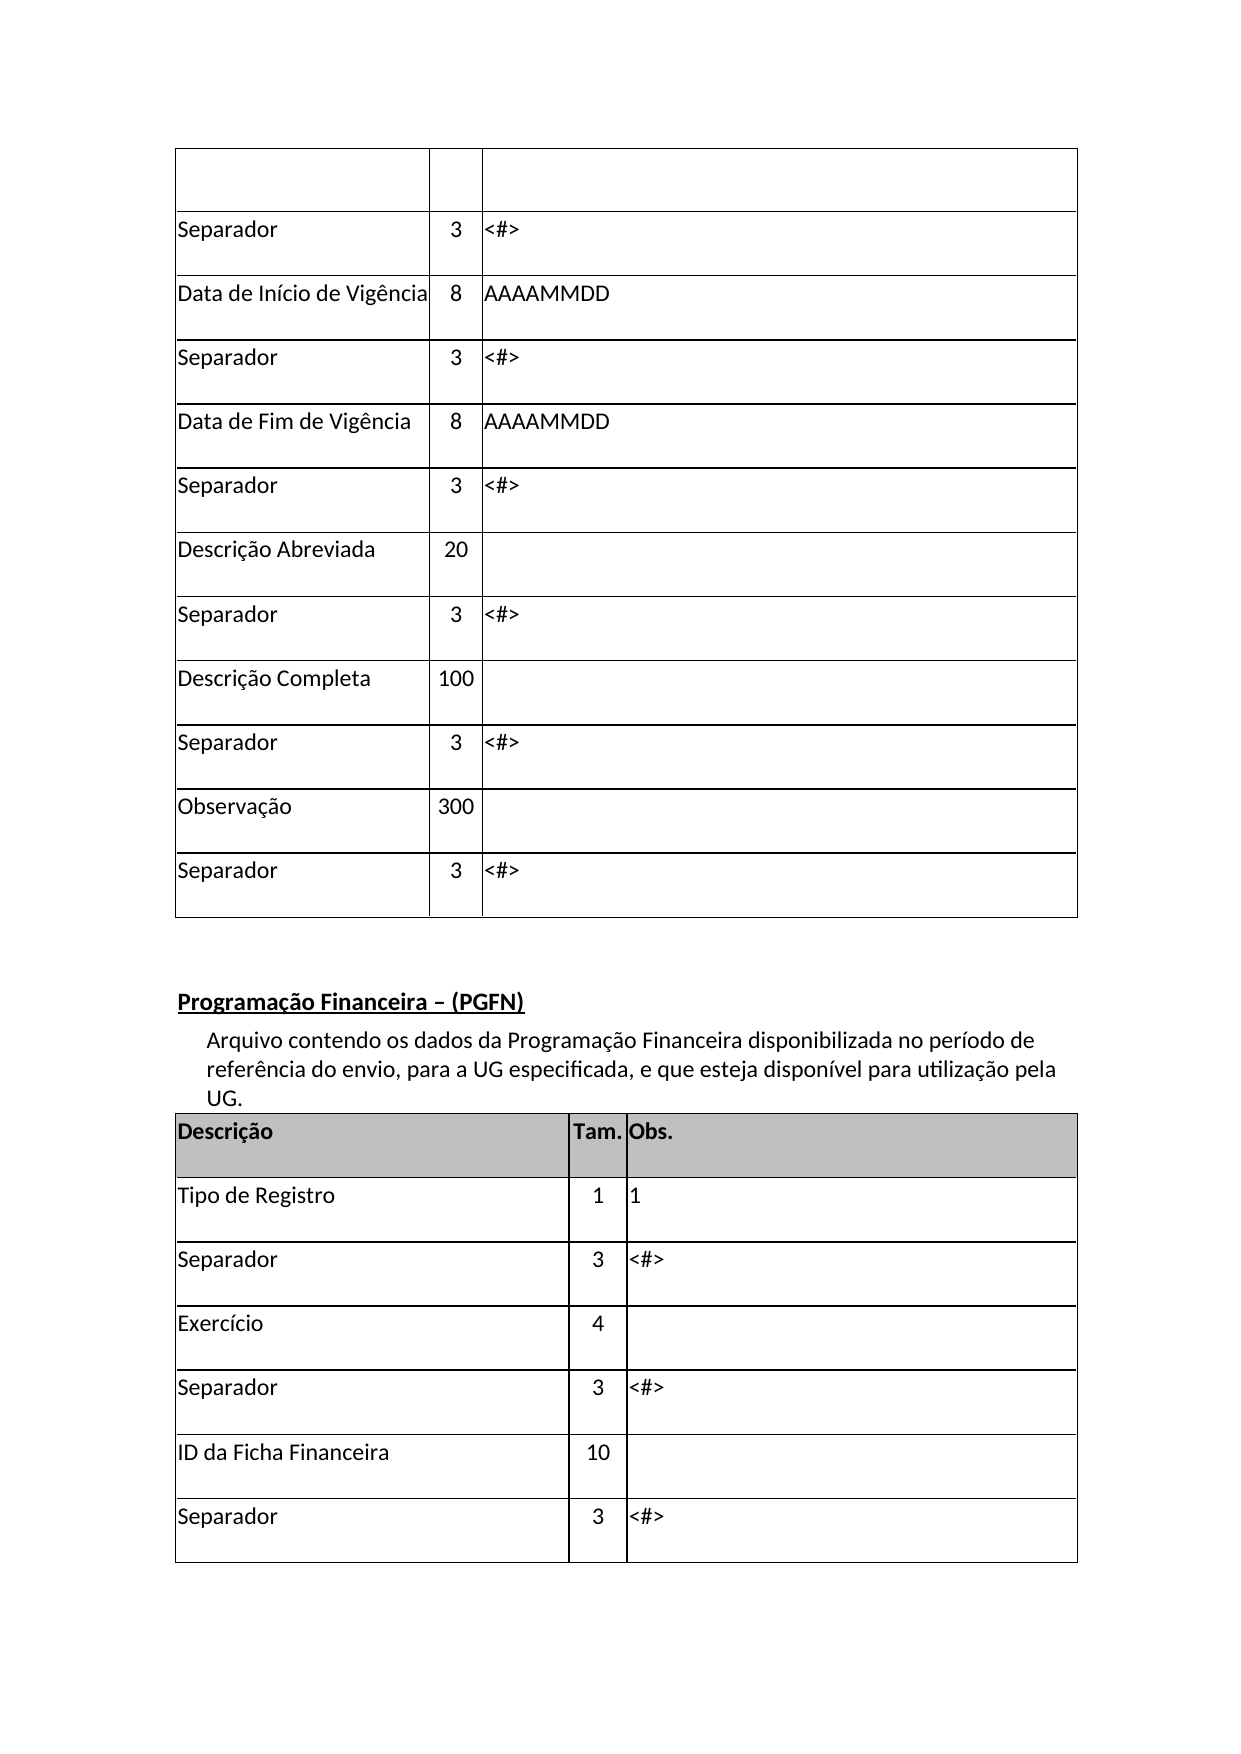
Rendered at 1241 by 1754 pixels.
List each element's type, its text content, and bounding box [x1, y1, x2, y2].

table_header Tam. [570, 1114, 626, 1177]
table_cell <#> [628, 1369, 1077, 1433]
table_cell 20 [430, 533, 482, 596]
table_cell ID da Ficha Financeira [176, 1435, 568, 1498]
table_cell AAAAMMDD [483, 275, 1077, 339]
table_cell Separador [176, 1242, 568, 1305]
table_cell Separador [176, 725, 429, 788]
table_cell 1 [628, 1177, 1077, 1241]
table_cell Separador [176, 468, 429, 531]
table_cell 3 [570, 1243, 626, 1305]
table_header Obs. [628, 1114, 1077, 1177]
table_cell AAAAMMDD [483, 403, 1077, 467]
table_cell 8 [430, 276, 482, 339]
table_cell 4 [570, 1307, 626, 1369]
table_cell 3 [430, 341, 482, 403]
table_cell <#> [483, 724, 1077, 788]
table_cell 3 [430, 597, 482, 660]
table_cell Descrição Abreviada [176, 533, 429, 596]
table_cell Separador [176, 1370, 568, 1433]
table_cell <#> [483, 467, 1077, 531]
table_cell <#> [483, 339, 1077, 403]
table_cell Separador [176, 853, 429, 916]
table_cell Data de Início de Vigência [176, 276, 429, 339]
table_cell <#> [483, 596, 1077, 660]
table_cell 3 [430, 212, 482, 275]
table_cell <#> [628, 1498, 1077, 1562]
table_cell Separador [176, 1499, 568, 1562]
table_cell Exercício [176, 1306, 568, 1369]
table_cell 10 [570, 1435, 626, 1498]
table_cell [628, 1305, 1077, 1369]
table_cell Data de Fim de Vigência [176, 404, 429, 467]
table_cell Observação [176, 789, 429, 852]
table_cell [483, 531, 1077, 596]
table_header Descrição [176, 1114, 568, 1177]
table_cell Descrição Completa [176, 661, 429, 724]
text Programação Financeira – (PGFN) [177, 986, 1063, 1016]
table_cell 3 [430, 469, 482, 531]
table_cell 300 [430, 790, 482, 852]
table_cell [483, 660, 1077, 724]
table_cell Separador [176, 340, 429, 403]
table_cell 3 [570, 1371, 626, 1433]
table_cell 8 [430, 405, 482, 467]
table_cell Tipo de Registro [176, 1178, 568, 1241]
table_cell <#> [628, 1241, 1077, 1305]
table_cell <#> [483, 852, 1077, 916]
table_cell 3 [430, 726, 482, 788]
table_cell [483, 149, 1077, 211]
table_cell <#> [483, 211, 1077, 275]
table_cell 100 [430, 661, 482, 724]
table_cell 3 [570, 1499, 626, 1562]
table_cell Separador [176, 597, 429, 660]
text Arquivo contendo os dados da Programação Financeira disponibilizada no período de referência do envio, para a UG especificada, e que esteja disponível para utilização pela UG. [206, 1025, 1063, 1113]
table_cell [483, 788, 1077, 852]
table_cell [176, 149, 429, 211]
table_cell [628, 1434, 1077, 1498]
table_cell 3 [430, 854, 482, 916]
table_cell Separador [176, 212, 429, 275]
table_cell 5 [430, 149, 482, 211]
table_cell 1 [570, 1178, 626, 1241]
